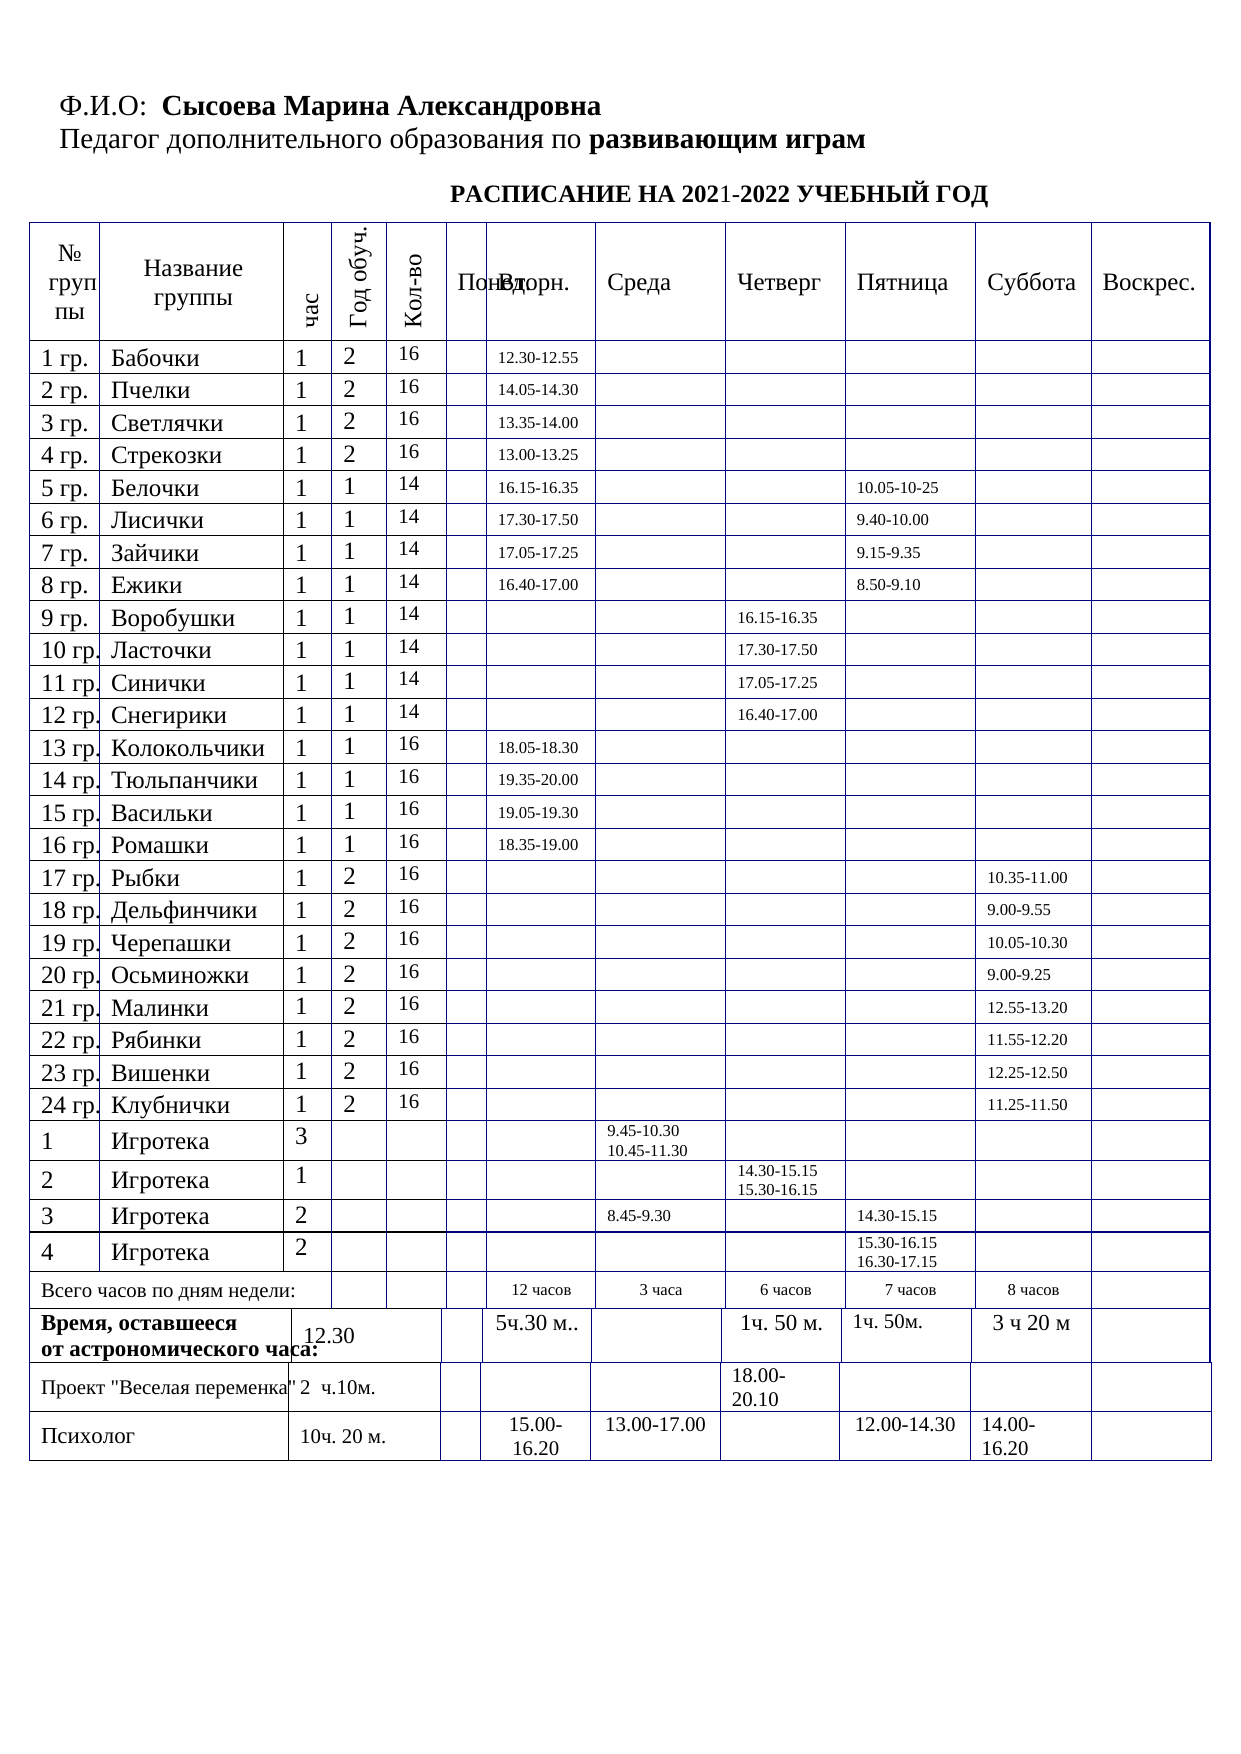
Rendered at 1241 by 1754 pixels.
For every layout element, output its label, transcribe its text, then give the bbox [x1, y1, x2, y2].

table_cell Белочки [100, 471, 283, 503]
table_cell [447, 991, 486, 1023]
table_cell [1092, 1412, 1211, 1460]
table_cell [30, 569, 99, 600]
table_cell 16 [387, 439, 446, 470]
table_cell 15.30-16.15 16.30-17.15 [846, 1233, 975, 1271]
table_cell 2 [332, 1056, 386, 1088]
table_cell [447, 1233, 486, 1271]
table_cell [976, 634, 1091, 665]
table_cell [846, 991, 975, 1023]
table_cell Синички [100, 666, 283, 698]
table_cell [447, 731, 486, 763]
table_cell [846, 439, 975, 470]
table_cell 1 [332, 764, 386, 795]
table_cell 1 [332, 829, 386, 860]
table_cell [487, 861, 595, 893]
table_cell 2 [332, 991, 386, 1023]
table_cell 16 [387, 1056, 446, 1088]
table_cell 1 [284, 634, 331, 665]
table_cell [596, 796, 725, 828]
table_cell [726, 829, 845, 860]
table_cell 12.25-12.50 [976, 1056, 1091, 1088]
table_cell [332, 1121, 386, 1159]
table_cell [447, 569, 486, 600]
table_cell [1092, 699, 1209, 730]
table_cell Воробушки [100, 601, 283, 633]
table_cell 1 [284, 406, 331, 438]
table_cell [726, 1200, 845, 1231]
table_cell [846, 601, 975, 633]
table_cell [447, 1089, 486, 1120]
table_cell 5ч.30 м.. [483, 1309, 591, 1362]
table_cell 12.55-13.20 [976, 991, 1091, 1023]
table_cell 1 [284, 374, 331, 405]
table_cell [726, 926, 845, 958]
table_cell 16 [387, 341, 446, 373]
table_cell [447, 341, 486, 373]
table_cell [447, 1024, 486, 1055]
table_cell 17.05-17.25 [726, 666, 845, 698]
table_cell 1 [284, 471, 331, 503]
table_cell [447, 601, 486, 633]
table_cell 2 [332, 374, 386, 405]
table_cell Ежики [100, 569, 283, 600]
table_cell 1 [332, 471, 386, 503]
table_cell [1092, 504, 1209, 535]
table_cell [846, 1024, 975, 1055]
table_cell [976, 601, 1091, 633]
table_cell [30, 374, 99, 405]
table_cell 16 [387, 731, 446, 763]
table_cell [30, 504, 99, 535]
table_header № группы [30, 223, 99, 340]
table_cell [846, 699, 975, 730]
table_cell Вишенки [100, 1056, 283, 1088]
table_cell [332, 1272, 386, 1308]
text Ф.И.О: Сысоева Марина Александровна [59, 88, 1240, 121]
table_cell [447, 439, 486, 470]
table_cell [596, 861, 725, 893]
table_cell 1 [284, 926, 331, 958]
text Педагог дополнительного образования по развивающим играм [59, 121, 1240, 155]
table_cell [447, 894, 486, 925]
table_cell [596, 959, 725, 990]
table_cell 9.15-9.35 [846, 536, 975, 568]
table_cell [30, 471, 99, 503]
table_cell [726, 374, 845, 405]
table_cell 10.05-10-25 [846, 471, 975, 503]
table_cell 12.30-12.55 [487, 341, 595, 373]
table_cell [596, 991, 725, 1023]
table_cell [846, 894, 975, 925]
table_cell [846, 1121, 975, 1159]
table_cell [447, 959, 486, 990]
table_cell [1092, 1272, 1209, 1308]
table_cell 1 [284, 764, 331, 795]
table_cell Рябинки [100, 1024, 283, 1055]
table_cell [447, 1272, 486, 1308]
table_header Кол-во [387, 223, 446, 340]
table_cell 19.05-19.30 [487, 796, 595, 828]
table_cell [726, 504, 845, 535]
table_cell [30, 601, 99, 633]
table_header Понед. [447, 223, 486, 340]
table_cell [447, 829, 486, 860]
table_cell 1 [332, 504, 386, 535]
table_cell [726, 894, 845, 925]
table_cell 1 [30, 1121, 99, 1159]
table_cell 1 [332, 536, 386, 568]
table_cell 2 ч.10м. [289, 1363, 440, 1411]
table_cell Игротека [100, 1233, 283, 1271]
table_cell 14 [387, 699, 446, 730]
table_cell 2 [332, 959, 386, 990]
table_cell [332, 1233, 386, 1271]
table_cell 1 [284, 504, 331, 535]
table_cell [332, 1161, 386, 1199]
table_cell [726, 341, 845, 373]
table_cell [726, 406, 845, 438]
table_cell [846, 731, 975, 763]
table_cell [846, 634, 975, 665]
table_cell [726, 796, 845, 828]
table_cell [387, 1272, 446, 1308]
table_cell Лисички [100, 504, 283, 535]
table_cell [726, 1024, 845, 1055]
table_cell 1 [284, 1161, 331, 1199]
table_cell 1 [332, 796, 386, 828]
table_cell 14 [387, 601, 446, 633]
table_cell 1 [284, 569, 331, 600]
table_cell 13.00-17.00 [591, 1412, 720, 1460]
table_cell Малинки [100, 991, 283, 1023]
table_cell [487, 1024, 595, 1055]
table_cell [1092, 341, 1209, 373]
table_cell [976, 764, 1091, 795]
table_cell 2 [30, 1161, 99, 1199]
table_header Вторн. [487, 223, 595, 340]
table_cell 12.30 [292, 1309, 441, 1362]
table_cell Осьминожки [100, 959, 283, 990]
table_cell [387, 1200, 446, 1231]
table_cell Колокольчики [100, 731, 283, 763]
table_header час [284, 223, 331, 340]
table_cell 17.05-17.25 [487, 536, 595, 568]
table_cell [441, 1412, 480, 1460]
table_cell [1092, 926, 1209, 958]
table_cell 14.00-16.20 [971, 1412, 1091, 1460]
table_cell [846, 341, 975, 373]
table_cell 10.05-10.30 [976, 926, 1091, 958]
table_cell [976, 829, 1091, 860]
table_cell [846, 926, 975, 958]
table_header Год обуч. [332, 223, 386, 340]
table_cell [596, 1089, 725, 1120]
table_cell 2 [332, 439, 386, 470]
table_cell [1092, 406, 1209, 438]
table_cell [30, 699, 99, 730]
table_cell 12 часов [487, 1272, 595, 1308]
table_cell [1092, 1233, 1209, 1271]
table_header Четверг [726, 223, 845, 340]
table_cell Клубнички [100, 1089, 283, 1120]
table_cell [726, 569, 845, 600]
table_cell 13.35-14.00 [487, 406, 595, 438]
table_cell [1092, 991, 1209, 1023]
table_cell [846, 1089, 975, 1120]
table_cell [976, 796, 1091, 828]
table_cell 16 [387, 406, 446, 438]
table_cell [1092, 536, 1209, 568]
table_cell [1092, 1089, 1209, 1120]
table_cell [387, 1161, 446, 1199]
table_cell [30, 666, 99, 698]
table_cell [387, 1121, 446, 1159]
text РАСПИСАНИЕ НА 2021-2022 УЧЕБНЫЙ ГОД [59, 179, 1240, 208]
table_cell Дельфинчики [100, 894, 283, 925]
table_cell [726, 1056, 845, 1088]
table_cell [487, 926, 595, 958]
table_cell 16 [387, 374, 446, 405]
table_cell [30, 341, 99, 373]
table_cell Снегирики [100, 699, 283, 730]
table_cell 6 часов [726, 1272, 845, 1308]
table_cell Стрекозки [100, 439, 283, 470]
table_cell 1 [284, 894, 331, 925]
table_cell [1092, 829, 1209, 860]
table_cell [846, 829, 975, 860]
table_cell 18.00-20.10 [721, 1363, 839, 1411]
table_cell [846, 959, 975, 990]
table_cell [726, 764, 845, 795]
table_cell [1092, 1056, 1209, 1088]
table_cell 23 гр. [30, 1056, 99, 1088]
table_cell [447, 861, 486, 893]
table_cell [976, 1233, 1091, 1271]
table_cell [487, 894, 595, 925]
table_cell [447, 796, 486, 828]
table_cell [721, 1412, 839, 1460]
table_cell 1 [284, 731, 331, 763]
table_cell [596, 829, 725, 860]
table_cell [592, 1309, 721, 1362]
table_cell 2 [332, 341, 386, 373]
table_cell [30, 764, 99, 795]
table_cell 10.35-11.00 [976, 861, 1091, 893]
table_cell [846, 666, 975, 698]
table_cell [971, 1363, 1091, 1411]
table_cell 14 [387, 471, 446, 503]
table_cell 17.30-17.50 [487, 504, 595, 535]
table_cell Пчелки [100, 374, 283, 405]
table_cell [976, 699, 1091, 730]
table_header Название группы [100, 223, 283, 340]
table_cell [1092, 1200, 1209, 1231]
table_cell [976, 666, 1091, 698]
table_cell [447, 374, 486, 405]
table_cell 1ч. 50 м. [722, 1309, 841, 1362]
table_cell 2 [284, 1233, 331, 1271]
table_cell Ромашки [100, 829, 283, 860]
table_cell [976, 1161, 1091, 1199]
table_cell [596, 1161, 725, 1199]
table_cell 1 [284, 1089, 331, 1120]
table_cell 3 [30, 1200, 99, 1231]
table_cell 1 [284, 666, 331, 698]
table_cell 1 [284, 1056, 331, 1088]
table_cell [487, 1200, 595, 1231]
table_cell [596, 504, 725, 535]
table_cell [1092, 1161, 1209, 1199]
table_cell [447, 1056, 486, 1088]
table_cell [487, 1161, 595, 1199]
table_cell [1092, 796, 1209, 828]
table_cell [1092, 764, 1209, 795]
table_cell 9.00-9.25 [976, 959, 1091, 990]
table_cell [596, 471, 725, 503]
table_cell 1 [284, 959, 331, 990]
table_cell [726, 1233, 845, 1271]
table_header Суббота [976, 223, 1091, 340]
table_cell [596, 926, 725, 958]
table_cell 2 [332, 861, 386, 893]
table_cell [387, 1233, 446, 1271]
table_cell [487, 634, 595, 665]
table_cell [846, 374, 975, 405]
table_cell 14 [387, 569, 446, 600]
table_cell Время, оставшееся от астрономического часа: [30, 1309, 291, 1362]
table_cell Черепашки [100, 926, 283, 958]
table_cell 1 [332, 569, 386, 600]
table_cell 1 [284, 341, 331, 373]
table_cell [447, 504, 486, 535]
table_cell [976, 731, 1091, 763]
table_cell [846, 406, 975, 438]
table_cell [447, 471, 486, 503]
table_cell [1092, 439, 1209, 470]
table_cell [726, 471, 845, 503]
table_cell 20 гр. [30, 959, 99, 990]
table_header Воскрес. [1092, 223, 1209, 340]
table_cell [596, 374, 725, 405]
table_cell 1 [332, 601, 386, 633]
table_cell 8.45-9.30 [596, 1200, 725, 1231]
table_cell 11.55-12.20 [976, 1024, 1091, 1055]
table_cell 1 [284, 1024, 331, 1055]
table_cell [596, 1024, 725, 1055]
table_cell [487, 666, 595, 698]
table_cell [1092, 374, 1209, 405]
table_cell [1092, 1024, 1209, 1055]
table_cell 16 [387, 1024, 446, 1055]
table_cell [596, 439, 725, 470]
table_cell Зайчики [100, 536, 283, 568]
table_cell [487, 1121, 595, 1159]
table_cell [1092, 1309, 1209, 1362]
table_cell 16 [387, 894, 446, 925]
table_cell [846, 1056, 975, 1088]
table_cell 1 [284, 439, 331, 470]
table_cell 16.40-17.00 [487, 569, 595, 600]
table_cell 19.35-20.00 [487, 764, 595, 795]
table_cell 9.45-10.30 10.45-11.30 [596, 1121, 725, 1159]
table_cell 16 [387, 829, 446, 860]
table_cell 4 [30, 1233, 99, 1271]
table_cell [487, 699, 595, 730]
table_cell Проект "Веселая переменка" [30, 1363, 288, 1411]
table_cell 18 гр. [30, 894, 99, 925]
table_cell [1092, 634, 1209, 665]
table_cell [726, 731, 845, 763]
table_cell 16 [387, 796, 446, 828]
table_cell [1092, 601, 1209, 633]
table_cell [447, 764, 486, 795]
table_cell 16.15-16.35 [487, 471, 595, 503]
table_cell 2 [332, 1089, 386, 1120]
table_cell 1 [284, 829, 331, 860]
table_cell 24 гр. [30, 1089, 99, 1120]
table_cell [30, 796, 99, 828]
table_cell [447, 1161, 486, 1199]
table_cell [596, 699, 725, 730]
table_cell [976, 439, 1091, 470]
table_cell 16 [387, 959, 446, 990]
table_cell 16 [387, 764, 446, 795]
table_cell [447, 406, 486, 438]
table_cell Светлячки [100, 406, 283, 438]
table_cell [976, 374, 1091, 405]
table_cell 14 [387, 634, 446, 665]
table_cell 1 [284, 796, 331, 828]
table_cell [1092, 959, 1209, 990]
table_cell [976, 1121, 1091, 1159]
table_cell [1092, 1121, 1209, 1159]
table_cell [447, 1200, 486, 1231]
table_cell [447, 536, 486, 568]
table_cell [976, 504, 1091, 535]
table_cell Тюльпанчики [100, 764, 283, 795]
table_cell [976, 406, 1091, 438]
table_cell Васильки [100, 796, 283, 828]
table_cell 16.40-17.00 [726, 699, 845, 730]
table_cell [1092, 731, 1209, 763]
table_cell [481, 1363, 590, 1411]
table_cell 9.40-10.00 [846, 504, 975, 535]
table_cell 7 часов [846, 1272, 975, 1308]
table_cell 17.30-17.50 [726, 634, 845, 665]
table_cell Бабочки [100, 341, 283, 373]
table_cell [1092, 1363, 1211, 1411]
table_cell 18.35-19.00 [487, 829, 595, 860]
table_cell 9.00-9.55 [976, 894, 1091, 925]
table_cell 21 гр. [30, 991, 99, 1023]
table_cell 12.00-14.30 [840, 1412, 970, 1460]
table_cell 14.05-14.30 [487, 374, 595, 405]
table_cell [596, 601, 725, 633]
table_cell [447, 926, 486, 958]
table_cell [487, 991, 595, 1023]
table_cell 16 [387, 991, 446, 1023]
table_cell [447, 634, 486, 665]
table_cell [726, 861, 845, 893]
table_header Пятница [846, 223, 975, 340]
table_header Среда [596, 223, 725, 340]
table_cell 13.00-13.25 [487, 439, 595, 470]
table_cell [1092, 569, 1209, 600]
table_cell 19 гр. [30, 926, 99, 958]
table_cell [591, 1363, 720, 1411]
table_cell [596, 894, 725, 925]
table_cell [976, 569, 1091, 600]
table_cell [726, 536, 845, 568]
table_cell 8.50-9.10 [846, 569, 975, 600]
table_cell Игротека [100, 1161, 283, 1199]
table_cell [976, 471, 1091, 503]
table_cell [726, 1089, 845, 1120]
table_cell [840, 1363, 970, 1411]
table_cell [726, 991, 845, 1023]
table_cell [596, 1233, 725, 1271]
table_cell [726, 439, 845, 470]
table_cell [596, 406, 725, 438]
table_cell 14.30-15.15 15.30-16.15 [726, 1161, 845, 1199]
table_cell 16 [387, 861, 446, 893]
table_cell [30, 731, 99, 763]
table_cell [487, 1056, 595, 1088]
table_cell 1 [332, 699, 386, 730]
table_cell [596, 666, 725, 698]
table_cell [487, 601, 595, 633]
table_cell [846, 861, 975, 893]
table_cell [30, 634, 99, 665]
table_cell [487, 959, 595, 990]
table_cell 2 [332, 406, 386, 438]
table_cell [846, 1161, 975, 1199]
table_cell [447, 1121, 486, 1159]
table_cell [596, 536, 725, 568]
table_cell [447, 699, 486, 730]
table_cell 14.30-15.15 [846, 1200, 975, 1231]
table_cell [596, 731, 725, 763]
table_cell 1 [284, 536, 331, 568]
table_cell [332, 1200, 386, 1231]
table_cell 16 [387, 1089, 446, 1120]
table_cell [1092, 894, 1209, 925]
table_cell 1 [332, 634, 386, 665]
table_cell [976, 536, 1091, 568]
table_cell 16.15-16.35 [726, 601, 845, 633]
table_cell 1 [284, 991, 331, 1023]
table_cell 3 [284, 1121, 331, 1159]
table_cell 22 гр. [30, 1024, 99, 1055]
table_cell [487, 1233, 595, 1271]
table_cell Ласточки [100, 634, 283, 665]
table_cell 16 [387, 926, 446, 958]
table_cell [487, 1089, 595, 1120]
table_cell [441, 1363, 480, 1411]
table_cell 1 [332, 731, 386, 763]
table_cell [442, 1309, 482, 1362]
table_cell 1 [284, 861, 331, 893]
table_cell [596, 1056, 725, 1088]
table_cell [846, 796, 975, 828]
table_cell 15.00-16.20 [481, 1412, 590, 1460]
table_cell [30, 829, 99, 860]
table_cell 1 [284, 699, 331, 730]
table_cell [596, 634, 725, 665]
table_cell 18.05-18.30 [487, 731, 595, 763]
table_cell 11.25-11.50 [976, 1089, 1091, 1120]
table_cell [596, 341, 725, 373]
table_cell [447, 666, 486, 698]
table_cell [1092, 666, 1209, 698]
table_cell [846, 764, 975, 795]
table_cell Всего часов по дням недели: [30, 1272, 331, 1308]
table_cell 14 [387, 504, 446, 535]
table_cell 2 [332, 894, 386, 925]
table_cell 2 [284, 1200, 331, 1231]
table_cell [976, 341, 1091, 373]
table_cell 3 часа [596, 1272, 725, 1308]
table_cell 14 [387, 666, 446, 698]
table_cell [30, 439, 99, 470]
table_cell [30, 536, 99, 568]
table_cell [30, 406, 99, 438]
table_cell Психолог [30, 1412, 288, 1460]
table_cell 17 гр. [30, 861, 99, 893]
table_cell Игротека [100, 1200, 283, 1231]
table_cell 2 [332, 1024, 386, 1055]
table_cell 3 ч 20 м [972, 1309, 1091, 1362]
table_cell 8 часов [976, 1272, 1091, 1308]
table_cell [976, 1200, 1091, 1231]
table_cell [1092, 861, 1209, 893]
table_cell 2 [332, 926, 386, 958]
table_cell Игротека [100, 1121, 283, 1159]
table_cell 14 [387, 536, 446, 568]
table_cell [1092, 471, 1209, 503]
table_cell [596, 764, 725, 795]
table_cell 1ч. 50м. [842, 1309, 971, 1362]
table_cell [596, 569, 725, 600]
table_cell [726, 1121, 845, 1159]
table_cell 1 [332, 666, 386, 698]
table_cell Рыбки [100, 861, 283, 893]
table_cell 1 [284, 601, 331, 633]
table_cell 10ч. 20 м. [289, 1412, 440, 1460]
table_cell [726, 959, 845, 990]
